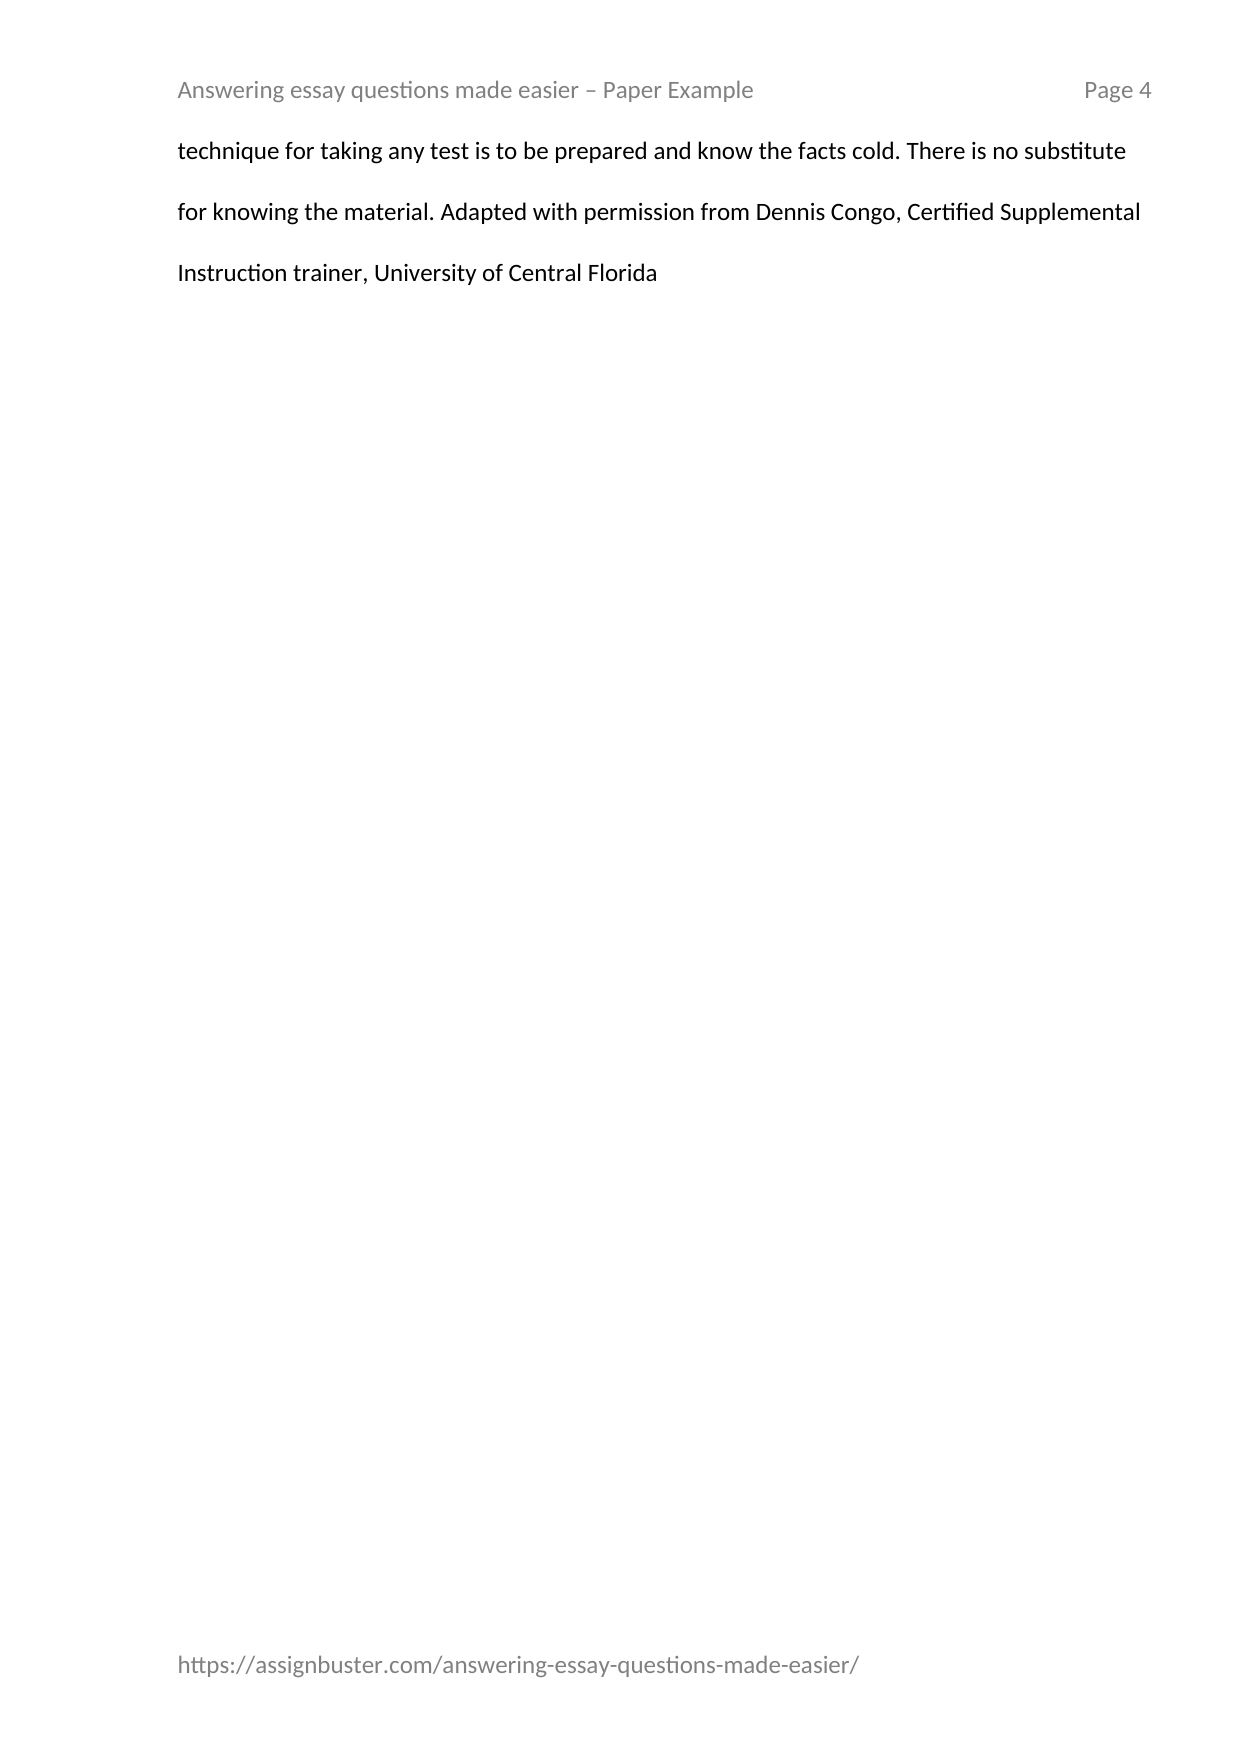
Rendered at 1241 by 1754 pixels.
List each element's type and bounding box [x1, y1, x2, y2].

text [177, 135, 1152, 287]
